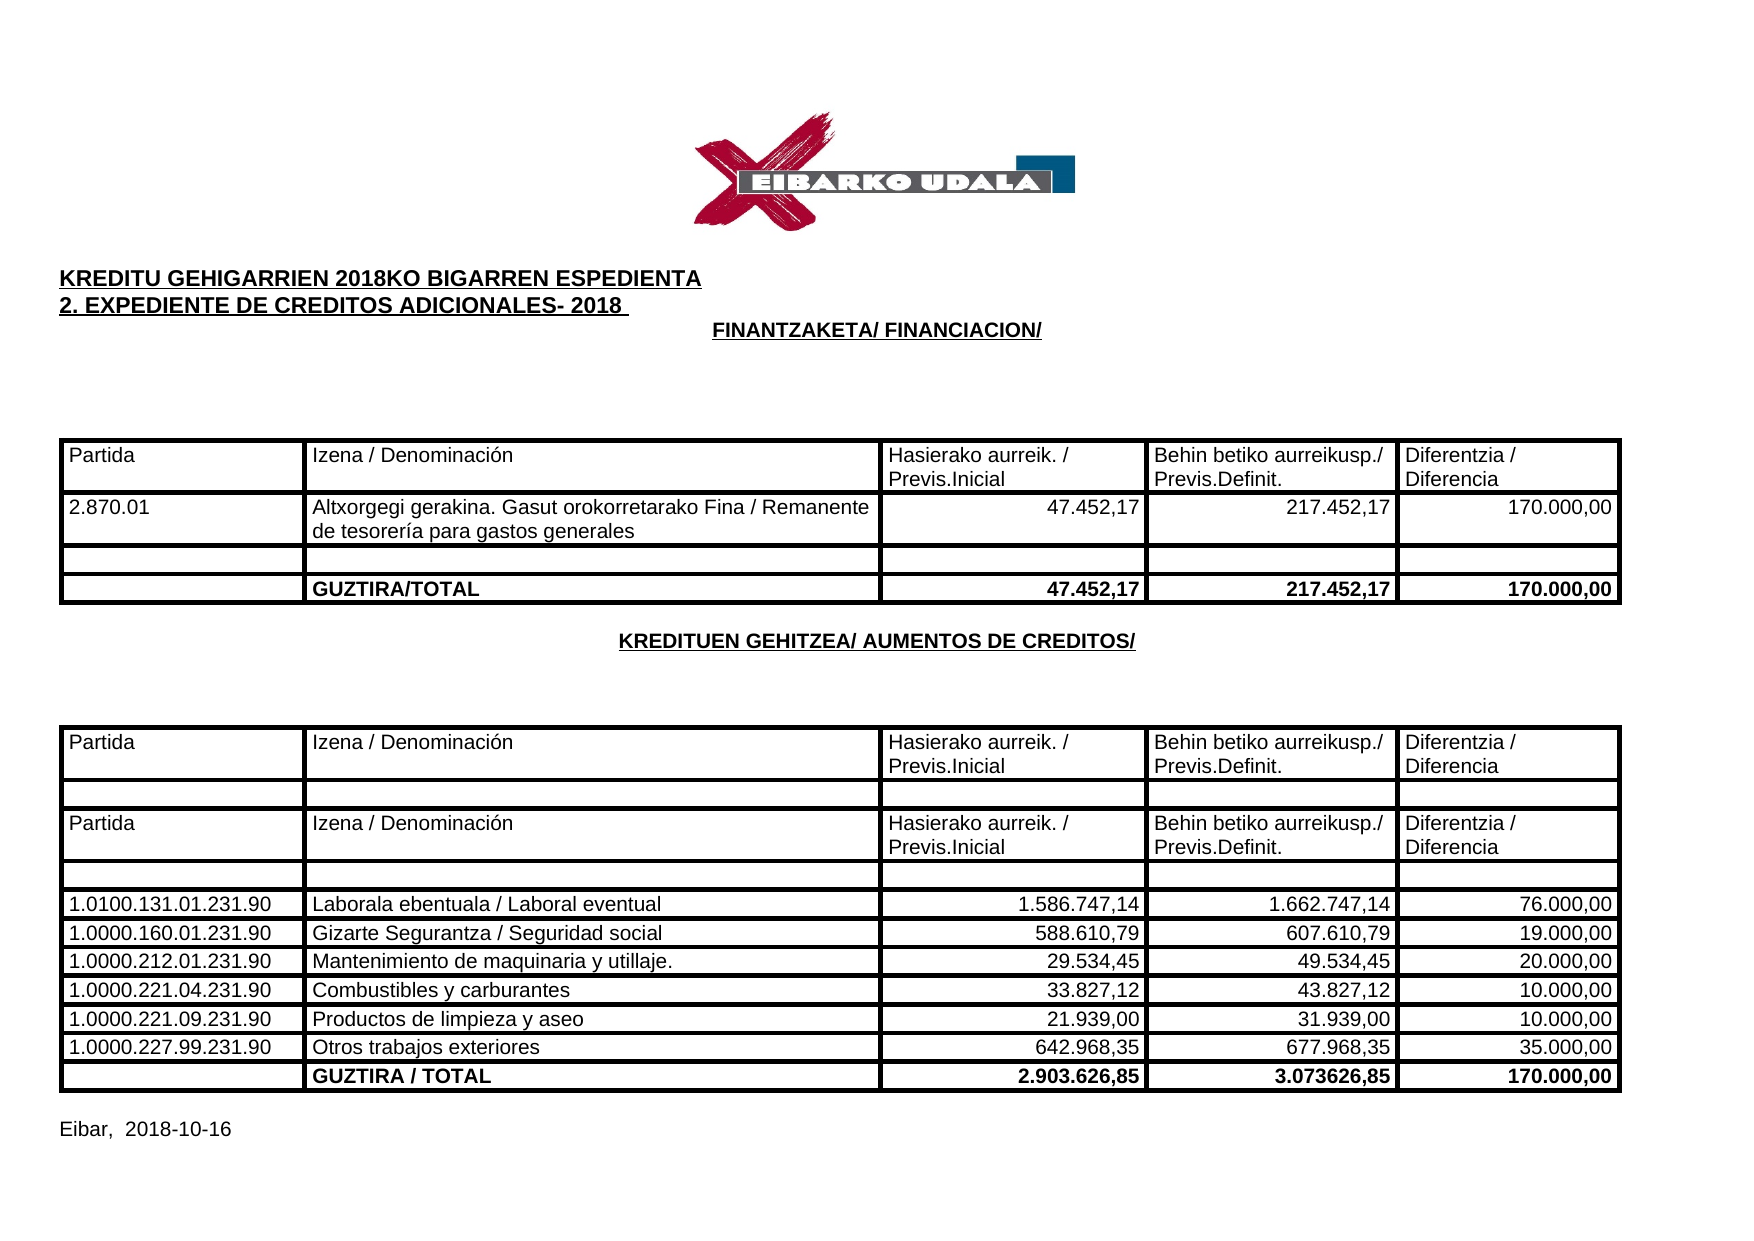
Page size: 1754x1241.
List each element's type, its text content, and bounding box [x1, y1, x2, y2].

table_cell [64, 782, 302, 806]
table_cell Partida [64, 811, 302, 859]
table_cell 2.903.626,85 [883, 1064, 1144, 1088]
table_cell 3.073626,85 [1149, 1064, 1395, 1088]
table_cell 170.000,00 [1400, 495, 1617, 543]
table_cell 1.662.747,14 [1149, 892, 1395, 916]
table_header Izena / Denominación [307, 730, 878, 777]
table_cell 35.000,00 [1400, 1035, 1617, 1059]
table_cell 76.000,00 [1400, 892, 1617, 916]
table_cell 1.0000.221.04.231.90 [64, 978, 302, 1002]
table_cell 1.0000.227.99.231.90 [64, 1035, 302, 1059]
table_cell [64, 863, 302, 887]
table_cell Mantenimiento de maquinaria y utillaje. [307, 949, 878, 973]
table_cell Altxorgegi gerakina. Gasut orokorretarako Fina / Remanente de tesorería para gastos generales [307, 495, 878, 543]
text KREDITUEN GEHITZEA/ AUMENTOS DE CREDITOS/ [59, 629, 1695, 653]
table_cell 49.534,45 [1149, 949, 1395, 973]
table_cell 642.968,35 [883, 1035, 1144, 1059]
table_cell 10.000,00 [1400, 1007, 1617, 1031]
table_cell [883, 782, 1144, 806]
table_cell 2.870.01 [64, 495, 302, 543]
table_cell Productos de limpieza y aseo [307, 1007, 878, 1031]
table_cell Behin betiko aurreikusp./ Previs.Definit. [1149, 811, 1395, 859]
table_header Partida [64, 730, 302, 777]
table_cell 1.0000.221.09.231.90 [64, 1007, 302, 1031]
table_cell 43.827,12 [1149, 978, 1395, 1002]
table_cell [1149, 782, 1395, 806]
table_cell 677.968,35 [1149, 1035, 1395, 1059]
table_header Partida [64, 443, 302, 490]
table_cell Combustibles y carburantes [307, 978, 878, 1002]
table_cell 47.452,17 [883, 495, 1144, 543]
text Eibar, 2018-10-16 [59, 1116, 1695, 1140]
table_cell [1400, 782, 1617, 806]
table_cell 1.586.747,14 [883, 892, 1144, 916]
table_cell [883, 548, 1144, 572]
table_cell [1400, 863, 1617, 887]
table_cell Izena / Denominación [307, 811, 878, 859]
table_cell [307, 863, 878, 887]
table_cell 33.827,12 [883, 978, 1144, 1002]
table_cell [307, 548, 878, 572]
table_cell 217.452,17 [1149, 495, 1395, 543]
table_header Behin betiko aurreikusp./ Previs.Definit. [1149, 443, 1395, 490]
table_cell 19.000,00 [1400, 921, 1617, 944]
table_cell 588.610,79 [883, 921, 1144, 944]
subtitle KREDITU GEHIGARRIEN 2018KO BIGARREN ESPEDIENTA [59, 265, 1695, 292]
table_cell [1149, 863, 1395, 887]
table_cell 170.000,00 [1400, 576, 1617, 600]
table_cell 217.452,17 [1149, 576, 1395, 600]
table_header Diferentzia / Diferencia [1400, 730, 1617, 777]
text FINANTZAKETA/ FINANCIACION/ [59, 318, 1695, 342]
table_cell Laborala ebentuala / Laboral eventual [307, 892, 878, 916]
table_cell [64, 576, 302, 600]
table_cell Gizarte Segurantza / Seguridad social [307, 921, 878, 944]
table_cell [883, 863, 1144, 887]
table_cell 1.0100.131.01.231.90 [64, 892, 302, 916]
table_header Behin betiko aurreikusp./ Previs.Definit. [1149, 730, 1395, 777]
table_cell 31.939,00 [1149, 1007, 1395, 1031]
table_cell GUZTIRA/TOTAL [307, 576, 878, 600]
table_header Diferentzia / Diferencia [1400, 443, 1617, 490]
table_cell [64, 1064, 302, 1088]
table_cell Diferentzia / Diferencia [1400, 811, 1617, 859]
table_cell 47.452,17 [883, 576, 1144, 600]
table_header Izena / Denominación [307, 443, 878, 490]
table_cell 170.000,00 [1400, 1064, 1617, 1088]
table_cell [1149, 548, 1395, 572]
table_cell [64, 548, 302, 572]
table_cell 607.610,79 [1149, 921, 1395, 944]
table_cell GUZTIRA / TOTAL [307, 1064, 878, 1088]
picture [648, 103, 1105, 239]
table_cell 21.939,00 [883, 1007, 1144, 1031]
table_cell 20.000,00 [1400, 949, 1617, 973]
table_cell 1.0000.212.01.231.90 [64, 949, 302, 973]
table_header Hasierako aurreik. / Previs.Inicial [883, 443, 1144, 490]
table_cell 10.000,00 [1400, 978, 1617, 1002]
table_cell Otros trabajos exteriores [307, 1035, 878, 1059]
table_cell 29.534,45 [883, 949, 1144, 973]
table_cell [1400, 548, 1617, 572]
table_cell Hasierako aurreik. / Previs.Inicial [883, 811, 1144, 859]
table_cell 1.0000.160.01.231.90 [64, 921, 302, 944]
subtitle 2. EXPEDIENTE DE CREDITOS ADICIONALES- 2018 [59, 292, 1695, 318]
table_header Hasierako aurreik. / Previs.Inicial [883, 730, 1144, 777]
table_cell [307, 782, 878, 806]
